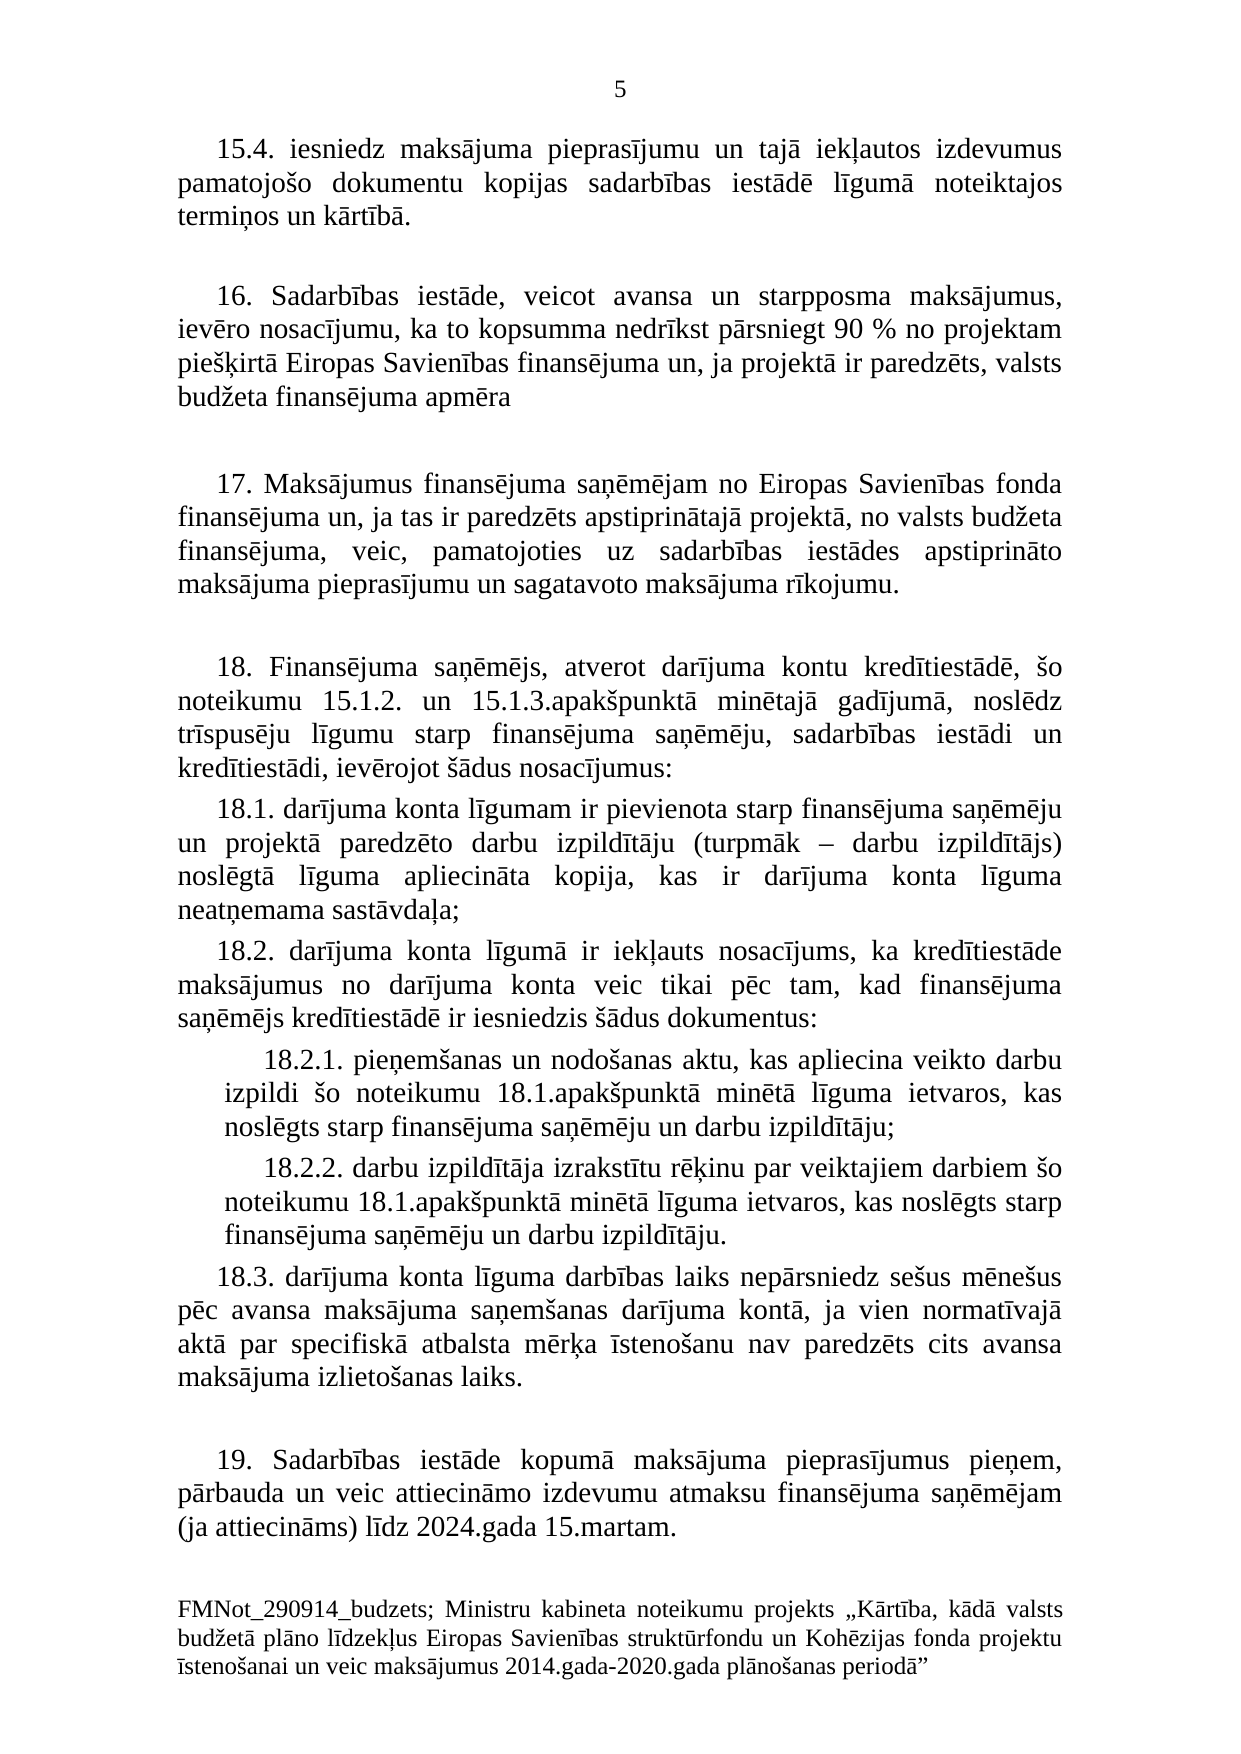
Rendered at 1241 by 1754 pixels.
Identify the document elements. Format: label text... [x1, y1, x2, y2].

text 18.1. darījuma konta līgumam ir pievienota starp finansējuma saņēmēju un projektā paredzēto darbu izpildītāju (turpmāk – darbu izpildītājs) noslēgtā līguma apliecināta kopija, kas ir darījuma konta līguma neatņemama sastāvdaļa; [177, 791, 1063, 926]
text 18.2.2. darbu izpildītāja izrakstītu rēķinu par veiktajiem darbiem šo noteikumu 18.1.apakšpunktā minētā līguma ietvaros, kas noslēgts starp finansējuma saņēmēju un darbu izpildītāju. [224, 1150, 1063, 1251]
text 18.3. darījuma konta līguma darbības laiks nepārsniedz sešus mēnešus pēc avansa maksājuma saņemšanas darījuma kontā, ja vien normatīvajā aktā par specifiskā atbalsta mērķa īstenošanu nav paredzēts cits avansa maksājuma izlietošanas laiks. [177, 1259, 1063, 1393]
text 18.2.1. pieņemšanas un nodošanas aktu, kas apliecina veikto darbu izpildi šo noteikumu 18.1.apakšpunktā minētā līguma ietvaros, kas noslēgts starp finansējuma saņēmēju un darbu izpildītāju; [224, 1042, 1063, 1142]
text 19. Sadarbības iestāde kopumā maksājuma pieprasījumus pieņem, pārbauda un veic attiecināmo izdevumu atmaksu finansējuma saņēmējam (ja attiecināms) līdz 2024.gada 15.martam. [177, 1442, 1063, 1543]
text 15.4. iesniedz maksājuma pieprasījumu un tajā iekļautos izdevumus pamatojošo dokumentu kopijas sadarbības iestādē līgumā noteiktajos termiņos un kārtībā. [177, 131, 1063, 232]
text 18.2. darījuma konta līgumā ir iekļauts nosacījums, ka kredītiestāde maksājumus no darījuma konta veic tikai pēc tam, kad finansējuma saņēmējs kredītiestādē ir iesniedzis šādus dokumentus: [177, 933, 1063, 1034]
text 17. Maksājumus finansējuma saņēmējam no Eiropas Savienības fonda finansējuma un, ja tas ir paredzēts apstiprinātajā projektā, no valsts budžeta finansējuma, veic, pamatojoties uz sadarbības iestādes apstiprināto maksājuma pieprasījumu un sagatavoto maksājuma rīkojumu. [177, 466, 1063, 600]
text 18. Finansējuma saņēmējs, atverot darījuma kontu kredītiestādē, šo noteikumu 15.1.2. un 15.1.3.apakšpunktā minētajā gadījumā, noslēdz trīspusēju līgumu starp finansējuma saņēmēju, sadarbības iestādi un kredītiestādi, ievērojot šādus nosacījumus: [177, 649, 1063, 783]
text 16. Sadarbības iestāde, veicot avansa un starpposma maksājumus, ievēro nosacījumu, ka to kopsumma nedrīkst pārsniegt 90 % no projektam piešķirtā Eiropas Savienības finansējuma un, ja projektā ir paredzēts, valsts budžeta finansējuma apmēra [177, 278, 1063, 412]
